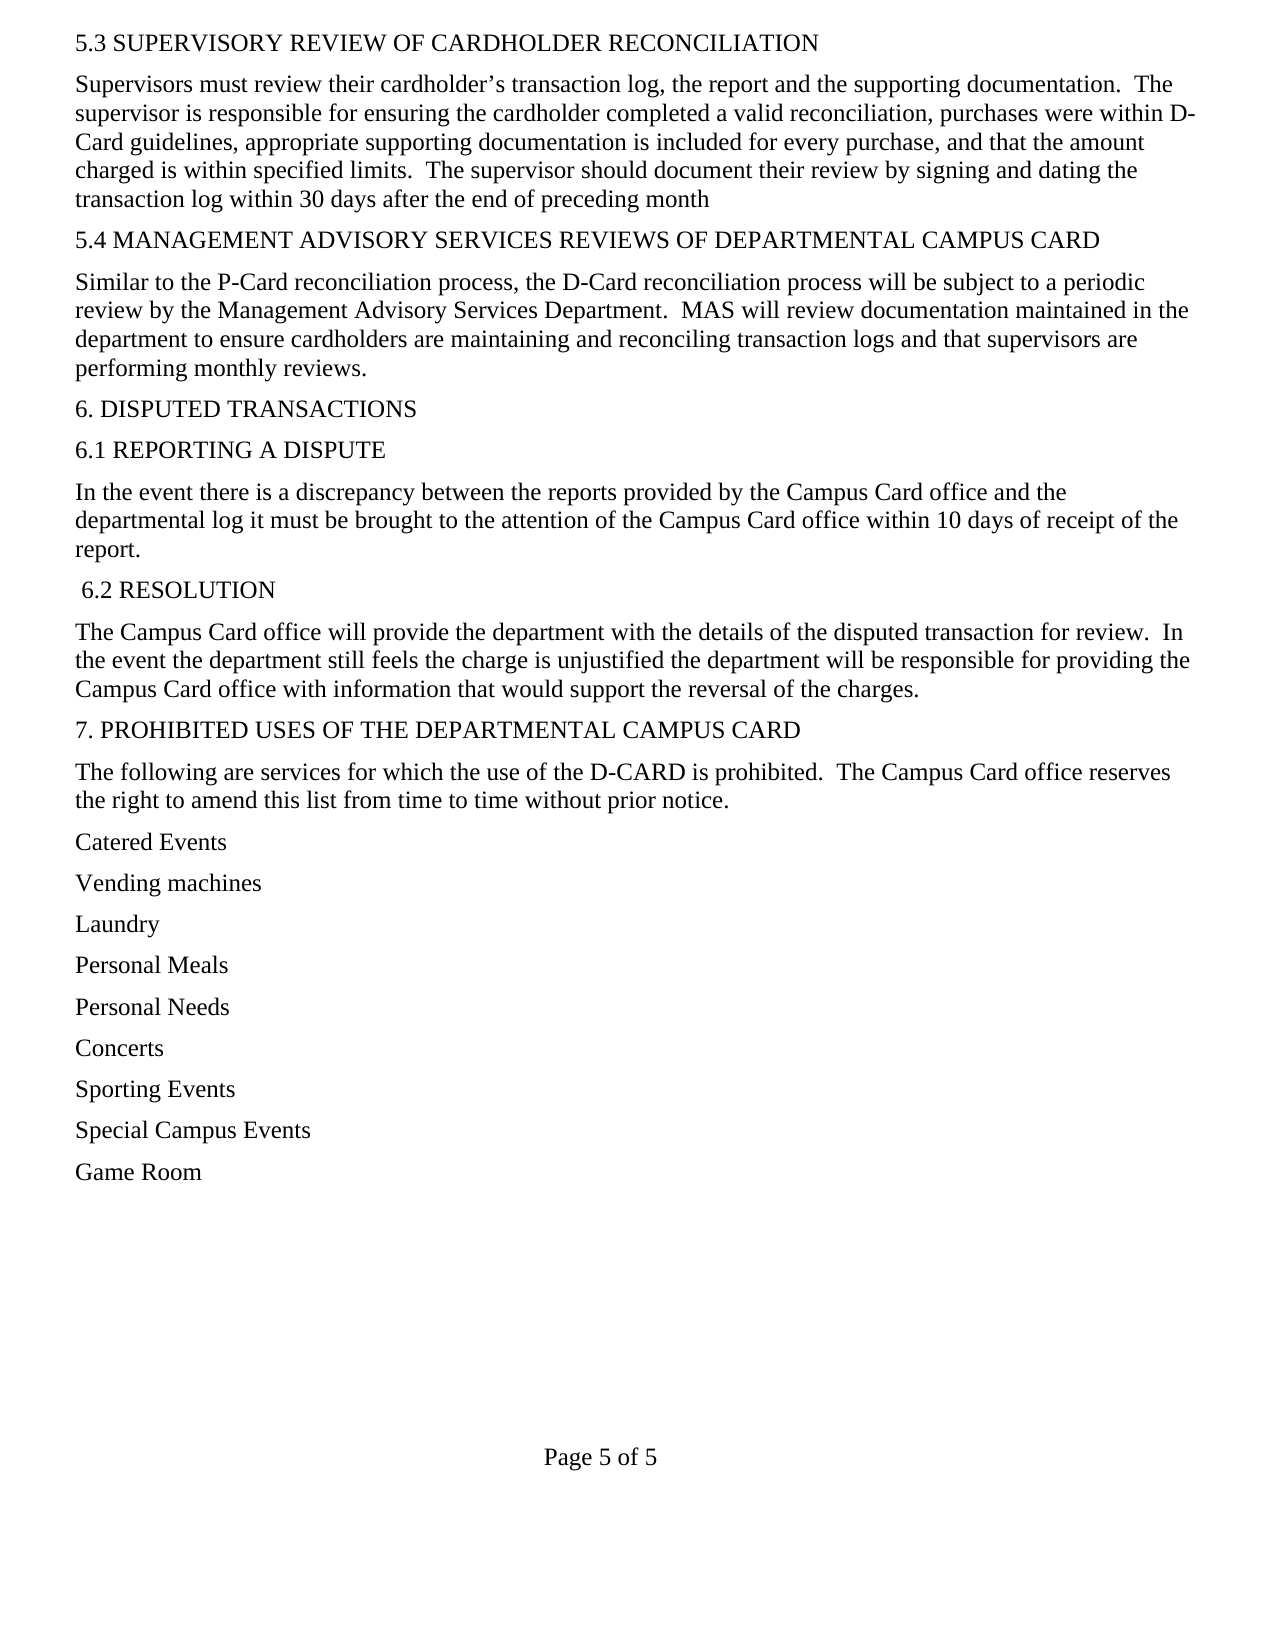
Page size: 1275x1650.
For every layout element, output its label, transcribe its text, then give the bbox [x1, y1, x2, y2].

text Vending machines [75, 868, 1200, 897]
text Personal Needs [75, 992, 1200, 1021]
text The following are services for which the use of the D-CARD is prohibited. The Campus Card office reserves the right to amend this list from time to time without prior notice. [75, 757, 1200, 814]
text Catered Events [75, 827, 1200, 856]
text Personal Meals [75, 951, 1200, 979]
text Sporting Events [75, 1074, 1200, 1103]
text 6. DISPUTED TRANSACTIONS [75, 394, 1200, 423]
text 6.1 REPORTING A DISPUTE [75, 436, 1200, 464]
text Game Room [75, 1157, 1200, 1186]
text In the event there is a discrepancy between the reports provided by the Campus Card office and the departmental log it must be brought to the attention of the Campus Card office within 10 days of receipt of the report. [75, 477, 1200, 563]
text Supervisors must review their cardholder’s transaction log, the report and the supporting documentation. The supervisor is responsible for ensuring the cardholder completed a valid reconciliation, purchases were within D-Card guidelines, appropriate supporting documentation is included for every purchase, and that the amount charged is within specified limits. The supervisor should document their review by signing and dating the transaction log within 30 days after the end of preceding month [75, 69, 1200, 213]
text 7. PROHIBITED USES OF THE DEPARTMENTAL CAMPUS CARD [75, 716, 1200, 744]
text The Campus Card office will provide the department with the details of the disputed transaction for review. In the event the department still feels the charge is unjustified the department will be responsible for providing the Campus Card office with information that would support the reversal of the charges. [75, 617, 1200, 703]
text Laundry [75, 909, 1200, 938]
text Special Campus Events [75, 1116, 1200, 1144]
text 6.2 RESOLUTION [75, 576, 1200, 604]
text 5.3 SUPERVISORY REVIEW OF CARDHOLDER RECONCILIATION [75, 28, 1200, 57]
text Concerts [75, 1033, 1200, 1062]
text Similar to the P-Card reconciliation process, the D-Card reconciliation process will be subject to a periodic review by the Management Advisory Services Department. MAS will review documentation maintained in the department to ensure cardholders are maintaining and reconciling transaction logs and that supervisors are performing monthly reviews. [75, 267, 1200, 382]
text 5.4 MANAGEMENT ADVISORY SERVICES REVIEWS OF DEPARTMENTAL CAMPUS CARD [75, 226, 1200, 254]
